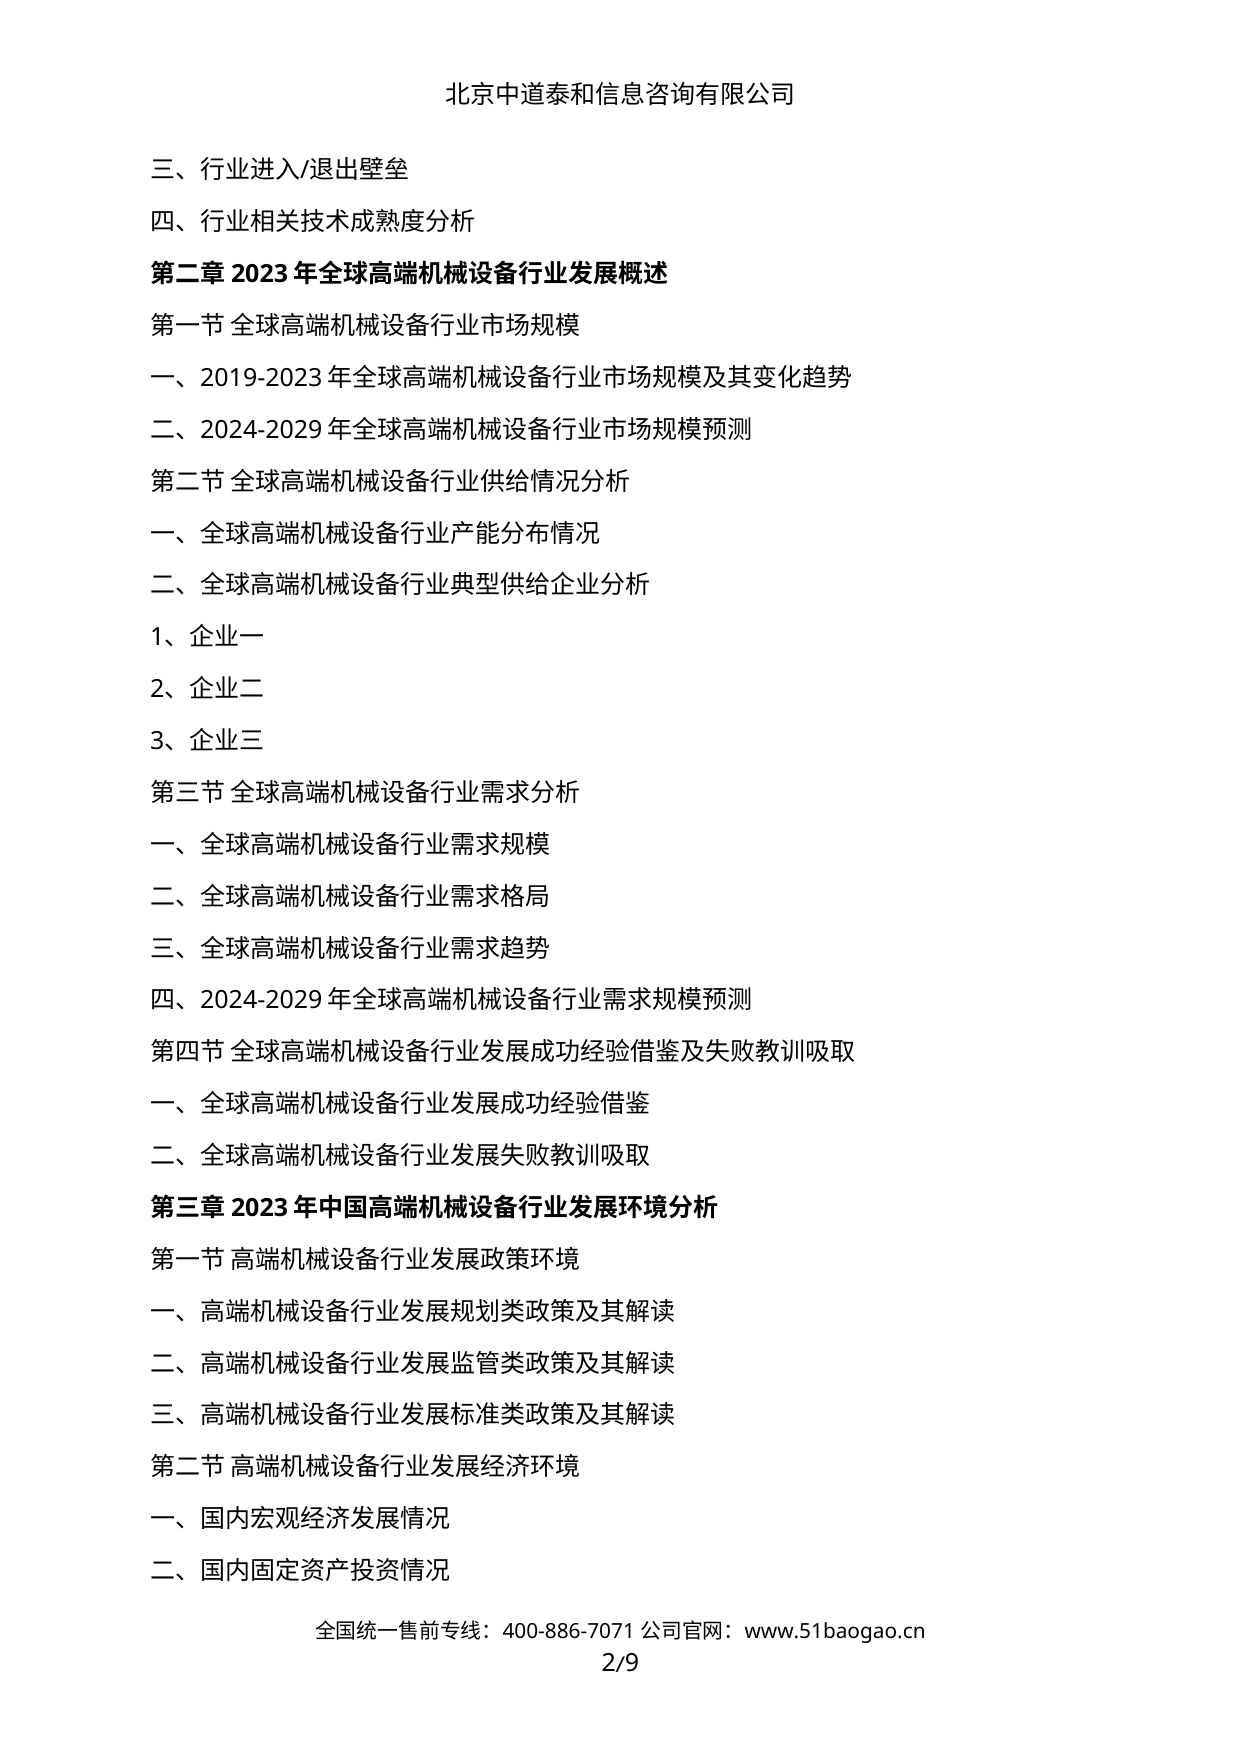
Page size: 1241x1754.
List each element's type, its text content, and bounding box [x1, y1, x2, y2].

text 一、国内宏观经济发展情况 [150, 1499, 1090, 1535]
text 1、企业一 [150, 617, 1090, 653]
text 第三节 全球高端机械设备行业需求分析 [150, 772, 1090, 809]
text 一、全球高端机械设备行业需求规模 [150, 824, 1090, 861]
text 一、全球高端机械设备行业发展成功经验借鉴 [150, 1084, 1090, 1120]
text 二、国内固定资产投资情况 [150, 1551, 1090, 1587]
text 二、全球高端机械设备行业需求格局 [150, 876, 1090, 912]
text 第一节 全球高端机械设备行业市场规模 [150, 306, 1090, 342]
text 一、高端机械设备行业发展规划类政策及其解读 [150, 1291, 1090, 1327]
text 三、高端机械设备行业发展标准类政策及其解读 [150, 1395, 1090, 1431]
text 二、全球高端机械设备行业发展失败教训吸取 [150, 1136, 1090, 1172]
text 三、行业进入/退出壁垒 [150, 150, 1090, 186]
text 三、全球高端机械设备行业需求趋势 [150, 928, 1090, 964]
text 第二章 2023年全球高端机械设备行业发展概述 [150, 254, 1090, 290]
text 第二节 全球高端机械设备行业供给情况分析 [150, 461, 1090, 497]
text 第三章 2023年中国高端机械设备行业发展环境分析 [150, 1187, 1090, 1224]
text 第四节 全球高端机械设备行业发展成功经验借鉴及失败教训吸取 [150, 1032, 1090, 1068]
text 第一节 高端机械设备行业发展政策环境 [150, 1239, 1090, 1276]
text 第二节 高端机械设备行业发展经济环境 [150, 1447, 1090, 1483]
text 3、企业三 [150, 721, 1090, 757]
text 一、2019-2023年全球高端机械设备行业市场规模及其变化趋势 [150, 357, 1090, 394]
text 2、企业二 [150, 669, 1090, 705]
text 二、2024-2029年全球高端机械设备行业市场规模预测 [150, 409, 1090, 446]
text 四、行业相关技术成熟度分析 [150, 202, 1090, 238]
text 四、2024-2029年全球高端机械设备行业需求规模预测 [150, 980, 1090, 1016]
text 一、全球高端机械设备行业产能分布情况 [150, 513, 1090, 549]
text 二、高端机械设备行业发展监管类政策及其解读 [150, 1343, 1090, 1379]
text 二、全球高端机械设备行业典型供给企业分析 [150, 565, 1090, 601]
